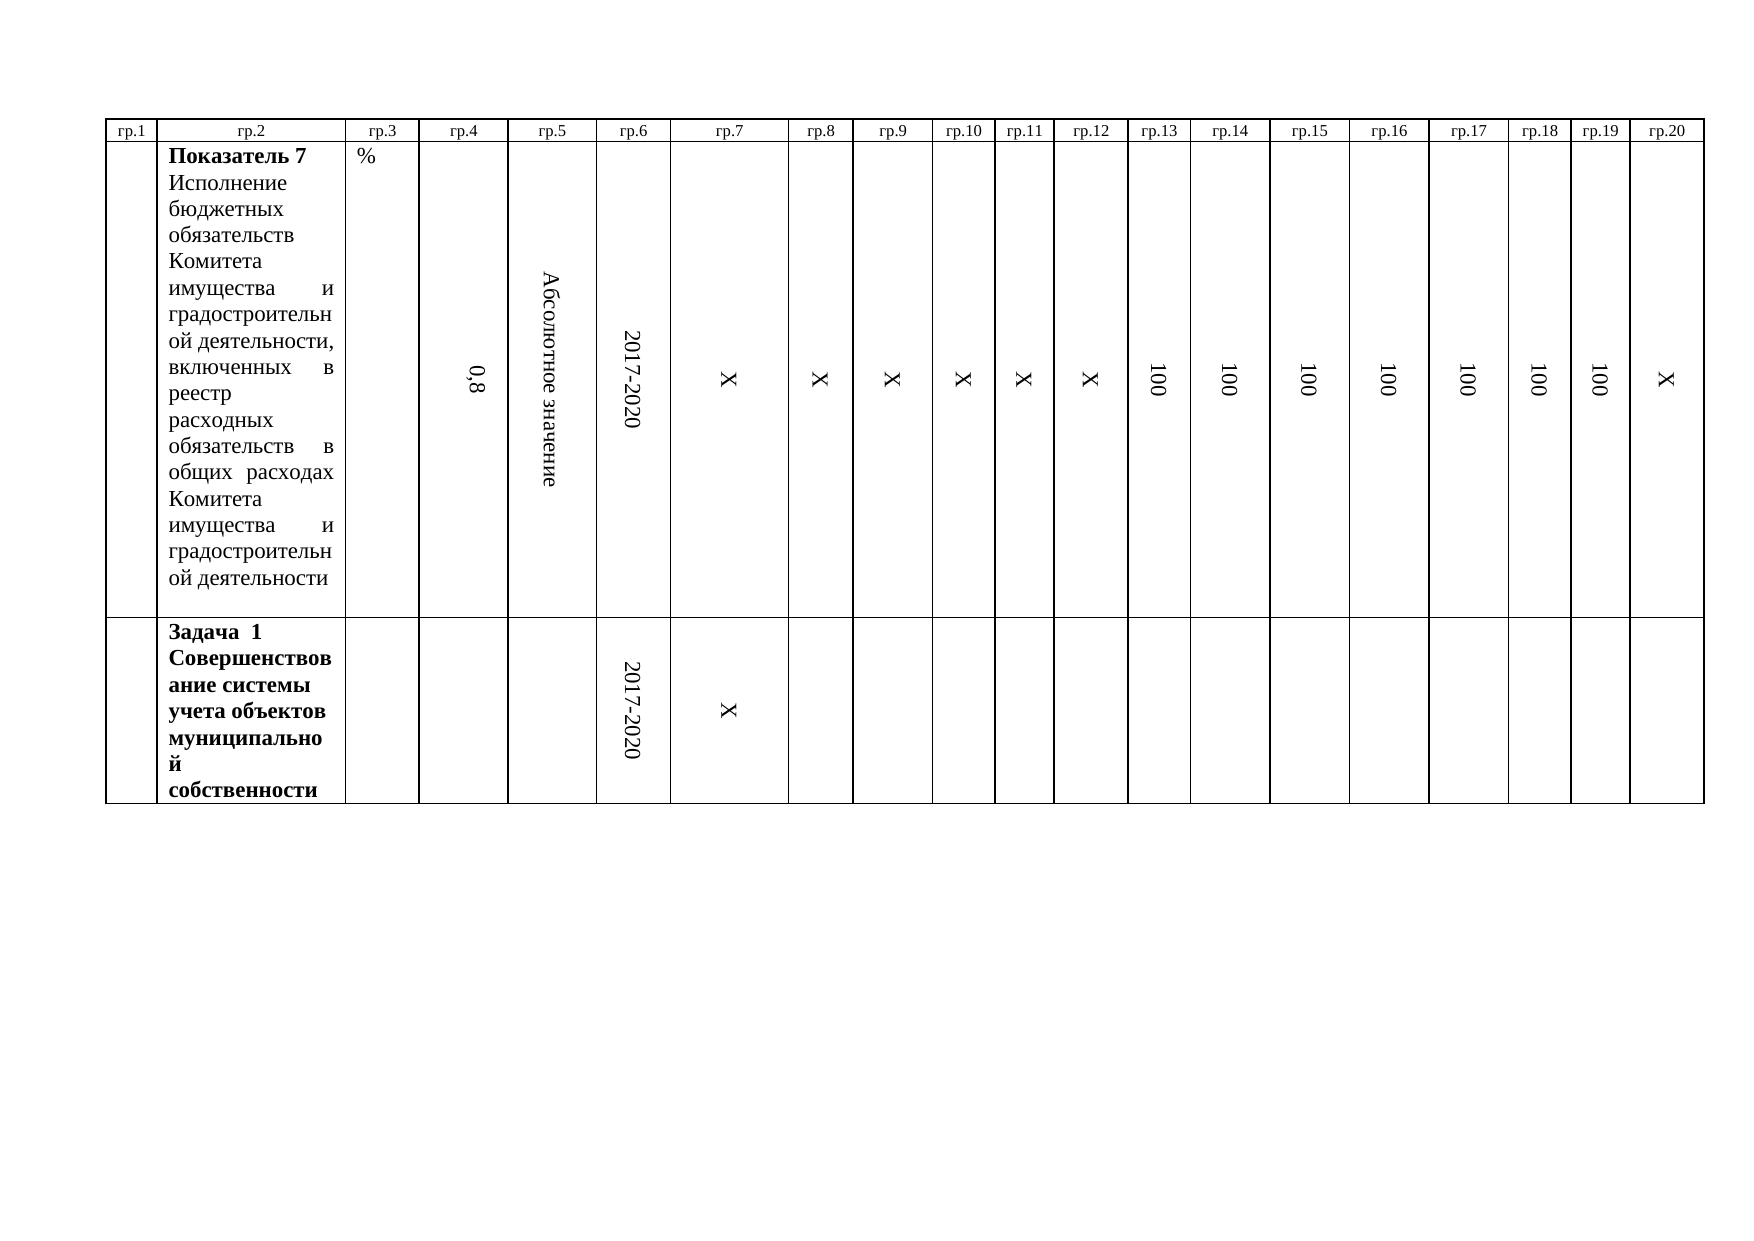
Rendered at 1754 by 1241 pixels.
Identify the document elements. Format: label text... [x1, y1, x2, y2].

table_cell 0,8 [420, 142, 507, 617]
table_cell 100 [1572, 142, 1629, 617]
table_cell Х [671, 142, 788, 617]
table_header гр.9 [854, 120, 932, 141]
table_header гр.7 [671, 120, 788, 141]
table_cell 2017-2020 [597, 618, 670, 803]
table_cell [1572, 618, 1629, 803]
table_cell [854, 618, 932, 803]
table_cell [789, 618, 852, 803]
table_cell [1509, 618, 1570, 803]
table_header гр.6 [597, 120, 670, 141]
table_cell [1055, 618, 1127, 803]
table_cell [1191, 618, 1269, 803]
table_cell Х [1631, 142, 1703, 617]
table_cell [420, 618, 507, 803]
table_cell 2017-2020 [597, 142, 670, 617]
table_cell [1430, 618, 1508, 803]
table_cell Х [789, 142, 852, 617]
table_cell 100 [1129, 142, 1190, 617]
table_header гр.5 [509, 120, 596, 141]
table_cell [1271, 618, 1349, 803]
table_cell [1129, 618, 1190, 803]
table_cell Задача 1 Совершенствование системы учета объектов муниципальной собственности [158, 618, 345, 803]
table_header гр.15 [1271, 120, 1349, 141]
table_header гр.13 [1129, 120, 1190, 141]
table_header гр.8 [789, 120, 852, 141]
table_header гр.4 [420, 120, 507, 141]
table_cell Х [996, 142, 1053, 617]
table_cell Х [1055, 142, 1127, 617]
table_cell Показатель 7 Исполнение бюджетных обязательств Комитета имущества и градостроительной деятельности, включенных в реестр расходных обязательств в общих расходах Комитета имущества и градостроительной деятельности [158, 142, 345, 617]
table_header гр.12 [1055, 120, 1127, 141]
table_cell [933, 618, 994, 803]
table_cell 100 [1509, 142, 1570, 617]
table_cell [1631, 618, 1703, 803]
table_header гр.1 [107, 120, 156, 141]
table_cell Х [854, 142, 932, 617]
table_cell Х [933, 142, 994, 617]
table_cell 100 [1350, 142, 1428, 617]
table_cell [346, 618, 418, 803]
table_header гр.14 [1191, 120, 1269, 141]
table_cell [996, 618, 1053, 803]
table_cell [107, 618, 156, 803]
table_cell Абсолютное значение [509, 142, 596, 617]
table_header гр.18 [1509, 120, 1570, 141]
table_header гр.17 [1430, 120, 1508, 141]
table_header гр.2 [158, 120, 345, 141]
table_header гр.10 [933, 120, 994, 141]
table_cell [1350, 618, 1428, 803]
table_header гр.16 [1350, 120, 1428, 141]
table_cell [107, 142, 156, 617]
table_cell [509, 618, 596, 803]
table_cell Х [671, 618, 788, 803]
table_cell % [346, 142, 418, 617]
table_header гр.20 [1631, 120, 1703, 141]
table_cell 100 [1430, 142, 1508, 617]
table_cell 100 [1271, 142, 1349, 617]
table_header гр.19 [1572, 120, 1629, 141]
table_header гр.11 [996, 120, 1053, 141]
table_cell 100 [1191, 142, 1269, 617]
table_header гр.3 [346, 120, 418, 141]
